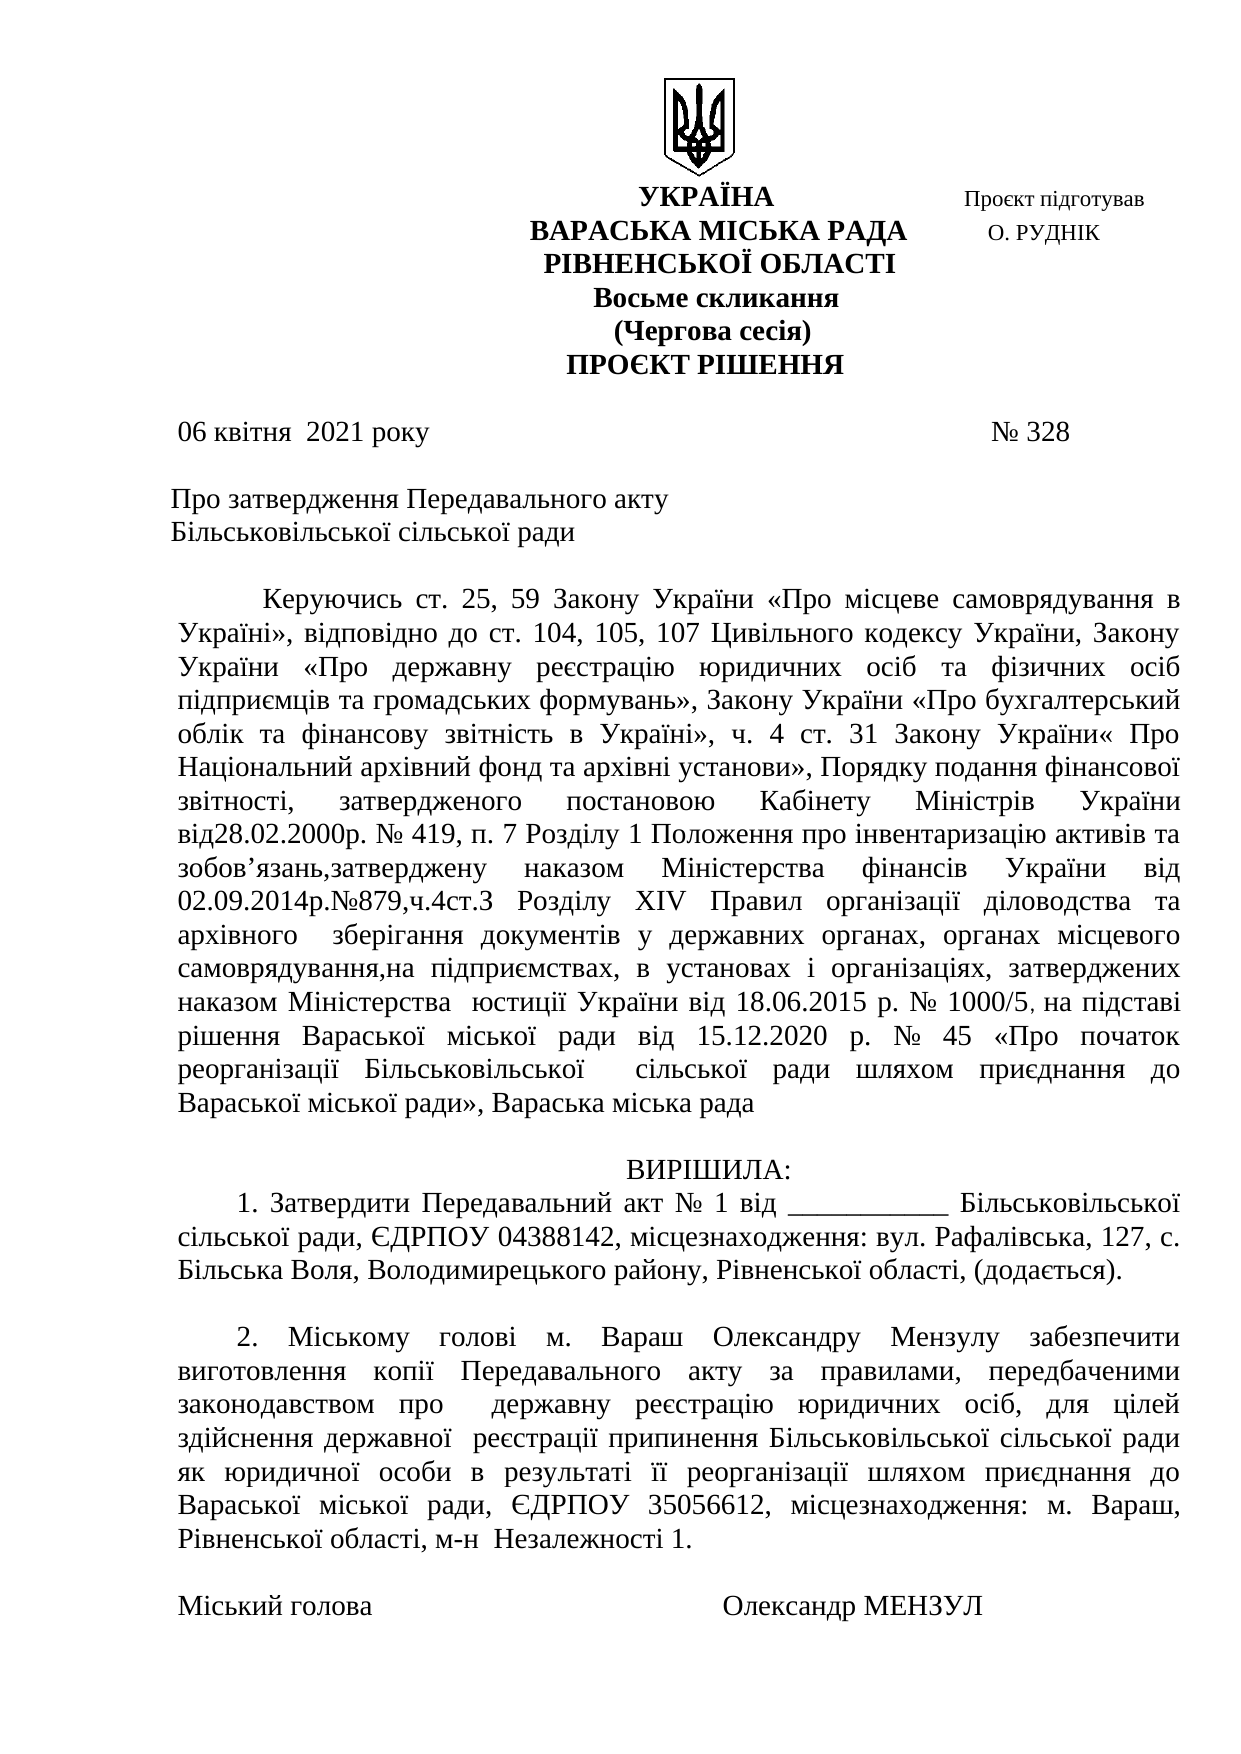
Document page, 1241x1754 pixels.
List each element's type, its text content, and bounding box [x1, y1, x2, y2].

text РІВНЕНСЬКОЇ ОБЛАСТІ [177, 246, 1181, 280]
text ВАРАСЬКА МІСЬКА РАДА О. РУДНІК [177, 213, 1181, 246]
text 2. Міському голові м. Вараш Олександру Мензулу забезпечити виготовлення копії Передавального акту за правилами, передбаченими законодавством про державну реєстрацію юридичних осіб, для цілей здійснення державної реєстрації припинення Більськовільської сільської ради як юридичної особи в результаті її реорганізації шляхом приєднання до Вараської міської ради, ЄДРПОУ 35056612, місцезнаходження: м. Вараш, Рівненської області, м-н Незалежності 1. [177, 1487, 1181, 1554]
picture [659, 73, 736, 179]
text Більськовільської сільської ради [133, 514, 1181, 548]
text 06 квітня 2021 року № 328 [177, 414, 1181, 447]
text (Чергова сесія) [177, 313, 1181, 347]
text Міський голова Олександр МЕНЗУЛ [177, 1588, 1181, 1621]
text 2. Міському голові м. Вараш Олександру Мензулу забезпечити виготовлення копії Передавального акту за правилами, передбаченими законодавством про державну реєстрацію юридичних осіб, для цілей здійснення державної реєстрації припинення Більськовільської сільської ради як юридичної особи в результаті її реорганізації шляхом приєднання до Вараської міської ради, ЄДРПОУ 35056612, місцезнаходження: м. Вараш, Рівненської області, м-н Незалежності 1. [177, 1319, 1181, 1353]
text Керуючись ст. 25, 59 Закону України «Про місцеве самоврядування в Україні», відповідно до ст. 104, 105, 107 Цивільного кодексу України, Закону України «Про державну реєстрацію юридичних осіб та фізичних осіб підприємців та громадських формувань», Закону України «Про бухгалтерський облік та фінансову звітність в Україні», ч. 4 ст. 31 Закону України« Про Національний архівний фонд та архівні установи», Порядку подання фінансової звітності, затвердженого постановою Кабінету Міністрів України від28.02.2000р. № 419, п. 7 Розділу 1 Положення про інвентаризацію активів та зобов’язань,затверджену наказом Міністерства фінансів України від 02.09.2014р.№879,ч.4ст.З Розділу XIV Правил організації діловодства та архівного зберігання документів у державних органах, органах місцевого самоврядування,на підприємствах, в установах і організаціях, затверджених наказом Міністерства юстиції України від 18.06.2015 р. № 1000/5, на підставі рішення Вараської міської ради від 15.12.2020 р. № 45 «Про початок реорганізації Більськовільської сільської ради шляхом приєднання до Вараської міської ради», Вараська міська рада [177, 582, 1181, 1118]
text УКРАЇНА Проєкт підготував [177, 179, 1181, 213]
text ВИРІШИЛА: [177, 1152, 1181, 1185]
text 1. Затвердити Передавальний акт № 1 від ___________ Більськовільської сільської ради, ЄДРПОУ 04388142, місцезнаходження: вул. Рафалівська, 127, с. Більська Воля, Володимирецького району, Рівненської області, (додається). [177, 1185, 1181, 1286]
text Восьме скликання [177, 280, 1181, 313]
text Про затвердження Передавального акту [133, 481, 1181, 514]
text ПРОЄКТ РІШЕННЯ [177, 347, 1181, 380]
